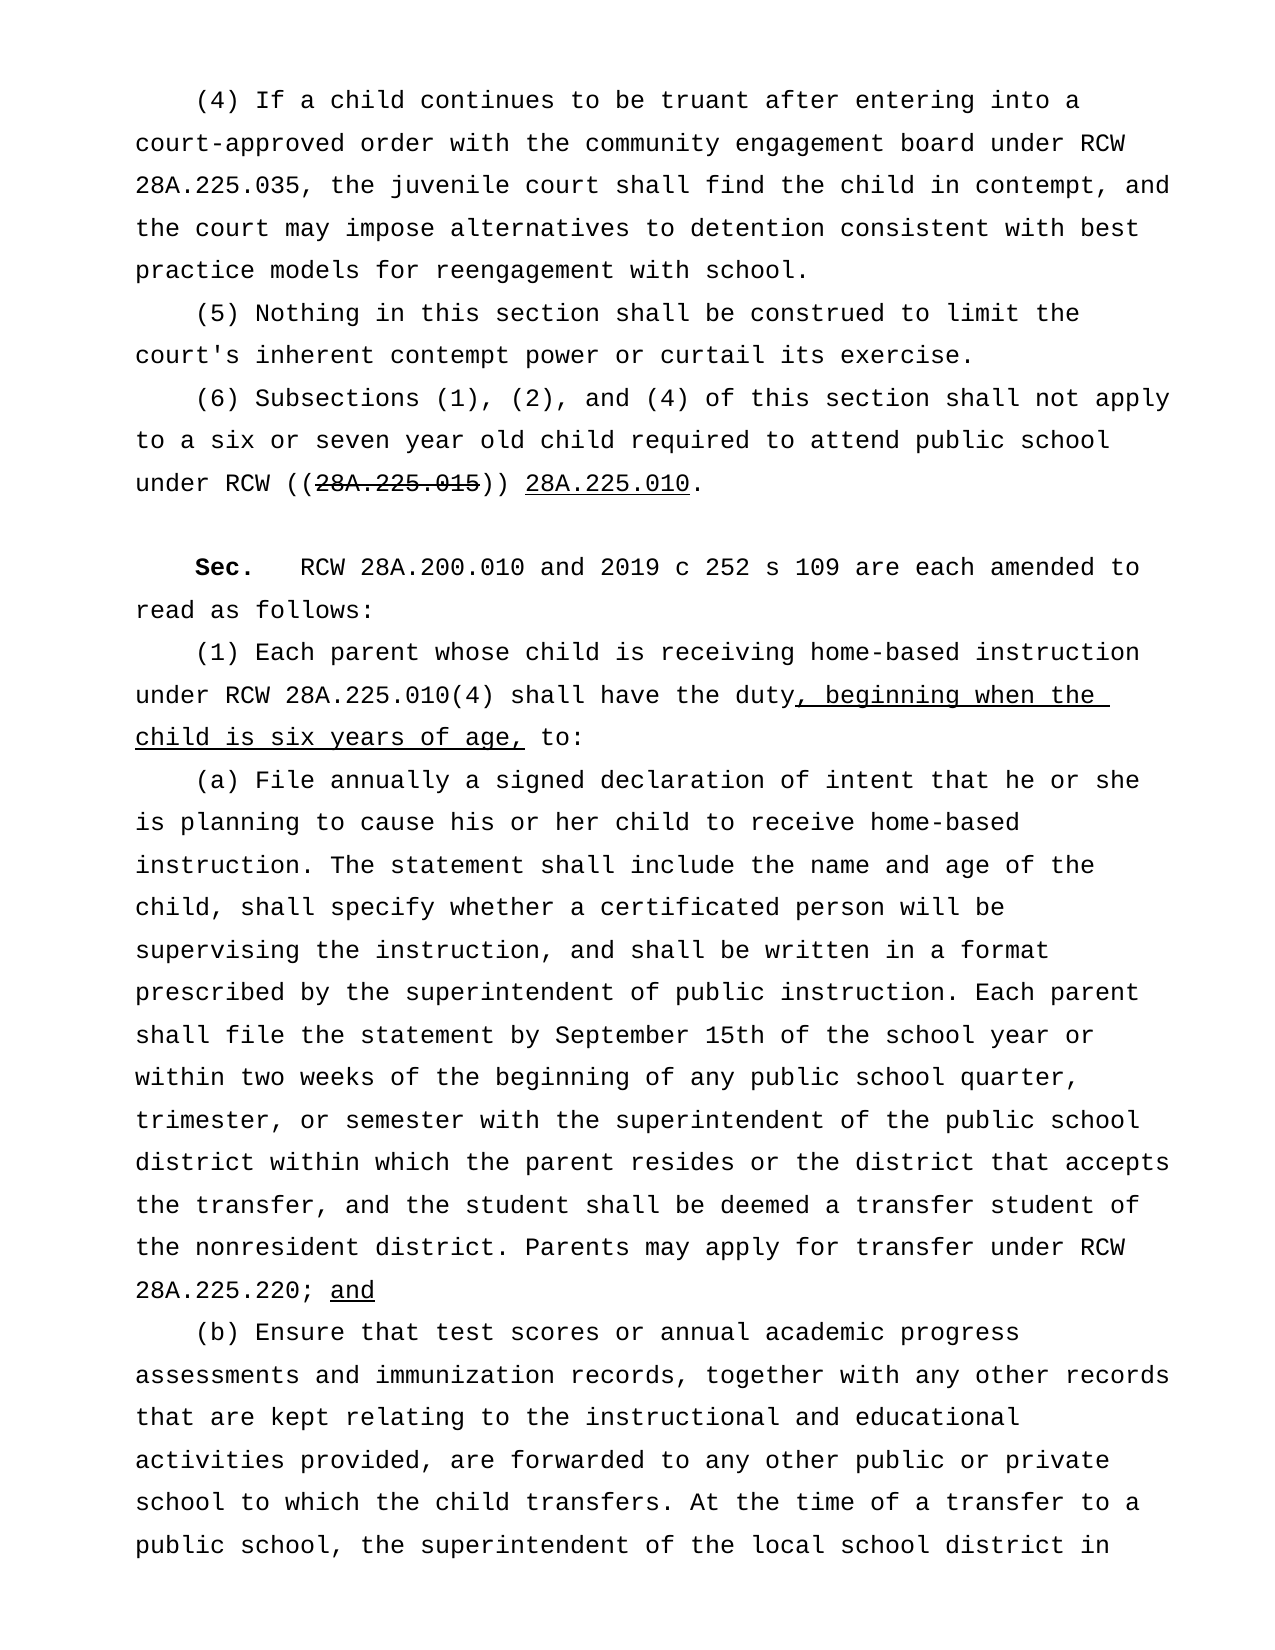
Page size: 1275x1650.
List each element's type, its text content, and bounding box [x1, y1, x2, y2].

text (4) If a child continues to be truant after entering into a court-approved order with the community engagement board under RCW 28A.225.035, the juvenile court shall find the child in contempt, and the court may impose alternatives to detention consistent with best practice models for reengagement with school. [135, 75, 1170, 287]
text (a) File annually a signed declaration of intent that he or she is planning to cause his or her child to receive home-based instruction. The statement shall include the name and age of the child, shall specify whether a certificated person will be supervising the instruction, and shall be written in a format prescribed by the superintendent of public instruction. Each parent shall file the statement by September 15th of the school year or within two weeks of the beginning of any public school quarter, trimester, or semester with the superintendent of the public school district within which the parent resides or the district that accepts the transfer, and the student shall be deemed a transfer student of the nonresident district. Parents may apply for transfer under RCW 28A.225.220; and [135, 754, 1170, 1307]
text (5) Nothing in this section shall be construed to limit the court's inherent contempt power or curtail its exercise. [135, 287, 1170, 372]
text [135, 1307, 1170, 1562]
text (1) Each parent whose child is receiving home-based instruction under RCW 28A.225.010(4) shall have the duty, beginning when the child is six years of age, to: [135, 627, 1170, 754]
text Sec. RCW 28A.200.010 and 2019 c 252 s 109 are each amended to read as follows: [135, 542, 1170, 627]
text (6) Subsections (1), (2), and (4) of this section shall not apply to a six or seven year old child required to attend public school under RCW ((28A.225.015)) 28A.225.010. [135, 372, 1170, 500]
